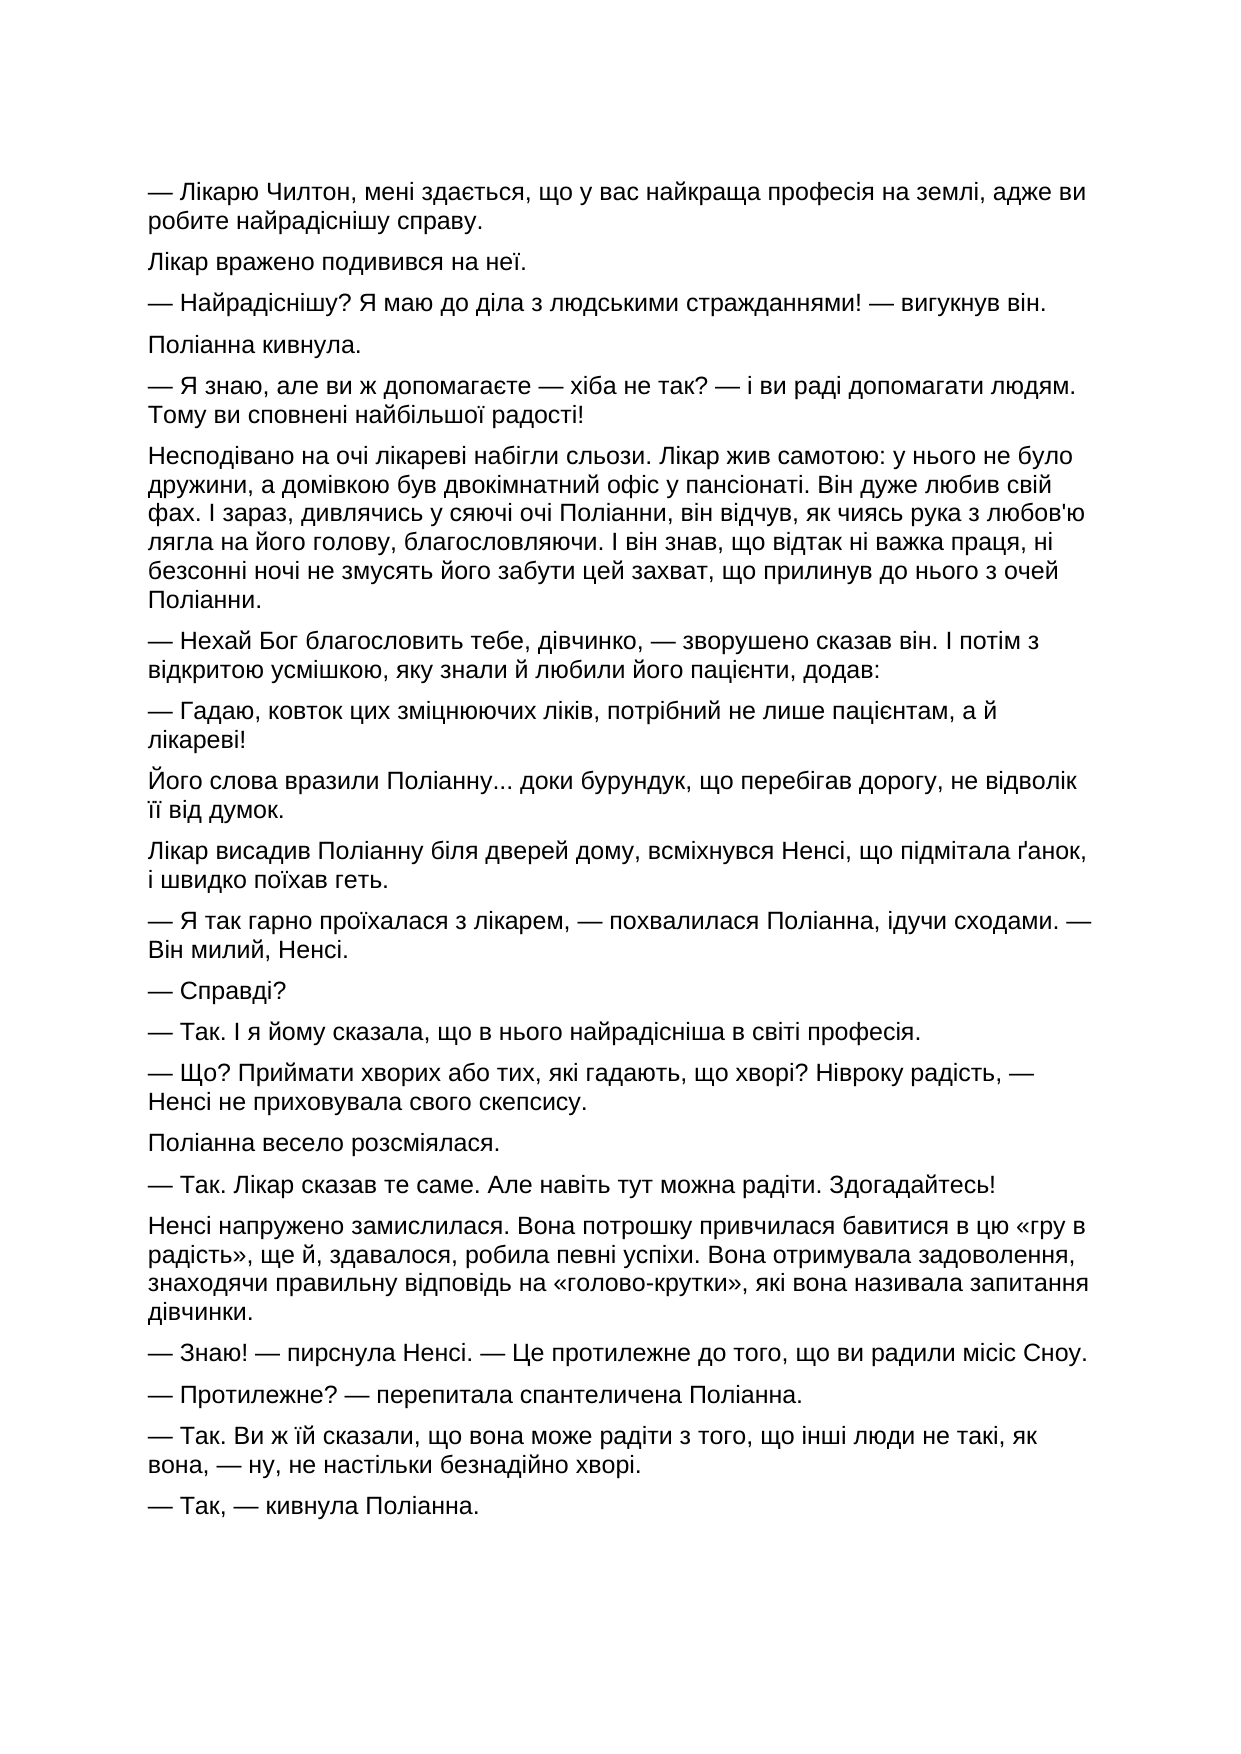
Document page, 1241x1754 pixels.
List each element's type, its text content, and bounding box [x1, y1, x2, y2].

text Поліанна кивнула. [148, 330, 1092, 358]
text Лікар вражено подивився на неї. [148, 247, 1092, 276]
text — Гадаю, ковток цих зміцнюючих ліків, потрібний не лише пацієнтам, а й лікареві! [148, 696, 1092, 753]
text Його слова вразили Поліанну... доки бурундук, що перебігав дорогу, не відволік її від думок. [148, 766, 1092, 823]
text — Лікарю Чилтон, мені здається, що у вас найкраща професія на землі, адже ви робите найрадіснішу справу. [148, 177, 1092, 235]
text Ненсі напружено замислилася. Вона потрошку привчилася бавитися в цю «гру в радість», ще й, здавалося, робила певні успіхи. Вона отримувала задоволення, знаходячи правильну відповідь на «голово-крутки», які вона називала запитання дівчинки. [148, 1211, 1092, 1326]
text — Так. Ви ж їй сказали, що вона може радіти з того, що інші люди не такі, як вона, — ну, не настільки безнадійно хворі. [148, 1421, 1092, 1478]
text Лікар висадив Поліанну біля дверей дому, всміхнувся Ненсі, що підмітала ґанок, і швидко поїхав геть. [148, 836, 1092, 893]
text — Справді? [148, 976, 1092, 1005]
text — Я так гарно проїхалася з лікарем, — похвалилася Поліанна, ідучи сходами. — Він милий, Ненсі. [148, 906, 1092, 963]
text — Так. Лікар сказав те саме. Але навіть тут можна радіти. Здогадайтесь! [148, 1170, 1092, 1198]
text — Найрадіснішу? Я маю до діла з людськими стражданнями! — вигукнув він. [148, 288, 1092, 317]
text Несподівано на очі лікареві набігли сльози. Лікар жив самотою: у нього не було дружини, а домівкою був двокімнатний офіс у пансіонаті. Він дуже любив свій фах. І зараз, дивлячись у сяючі очі Поліанни, він відчув, як чиясь рука з любов'ю лягла на його голову, благословляючи. І він знав, що відтак ні важка праця, ні безсонні ночі не змусять його забути цей захват, що прилинув до нього з очей Поліанни. [148, 441, 1092, 613]
text — Я знаю, але ви ж допомагаєте — хіба не так? — і ви раді допомагати людям. Тому ви сповнені найбільшої радості! [148, 371, 1092, 428]
text — Так. І я йому сказала, що в нього найрадісніша в світі професія. [148, 1017, 1092, 1046]
text — Протилежне? — перепитала спантеличена Поліанна. [148, 1380, 1092, 1408]
text Поліанна весело розсміялася. [148, 1128, 1092, 1157]
text — Нехай Бог благословить тебе, дівчинко, — зворушено сказав він. І потім з відкритою усмішкою, яку знали й любили його пацієнти, додав: [148, 626, 1092, 683]
text — Що? Приймати хворих або тих, які гадають, що хворі? Нівроку радість, — Ненсі не приховувала свого скепсису. [148, 1058, 1092, 1116]
text — Знаю! — пирснула Ненсі. — Це протилежне до того, що ви радили місіс Сноу. [148, 1338, 1092, 1367]
text — Так, — кивнула Поліанна. [148, 1491, 1092, 1520]
